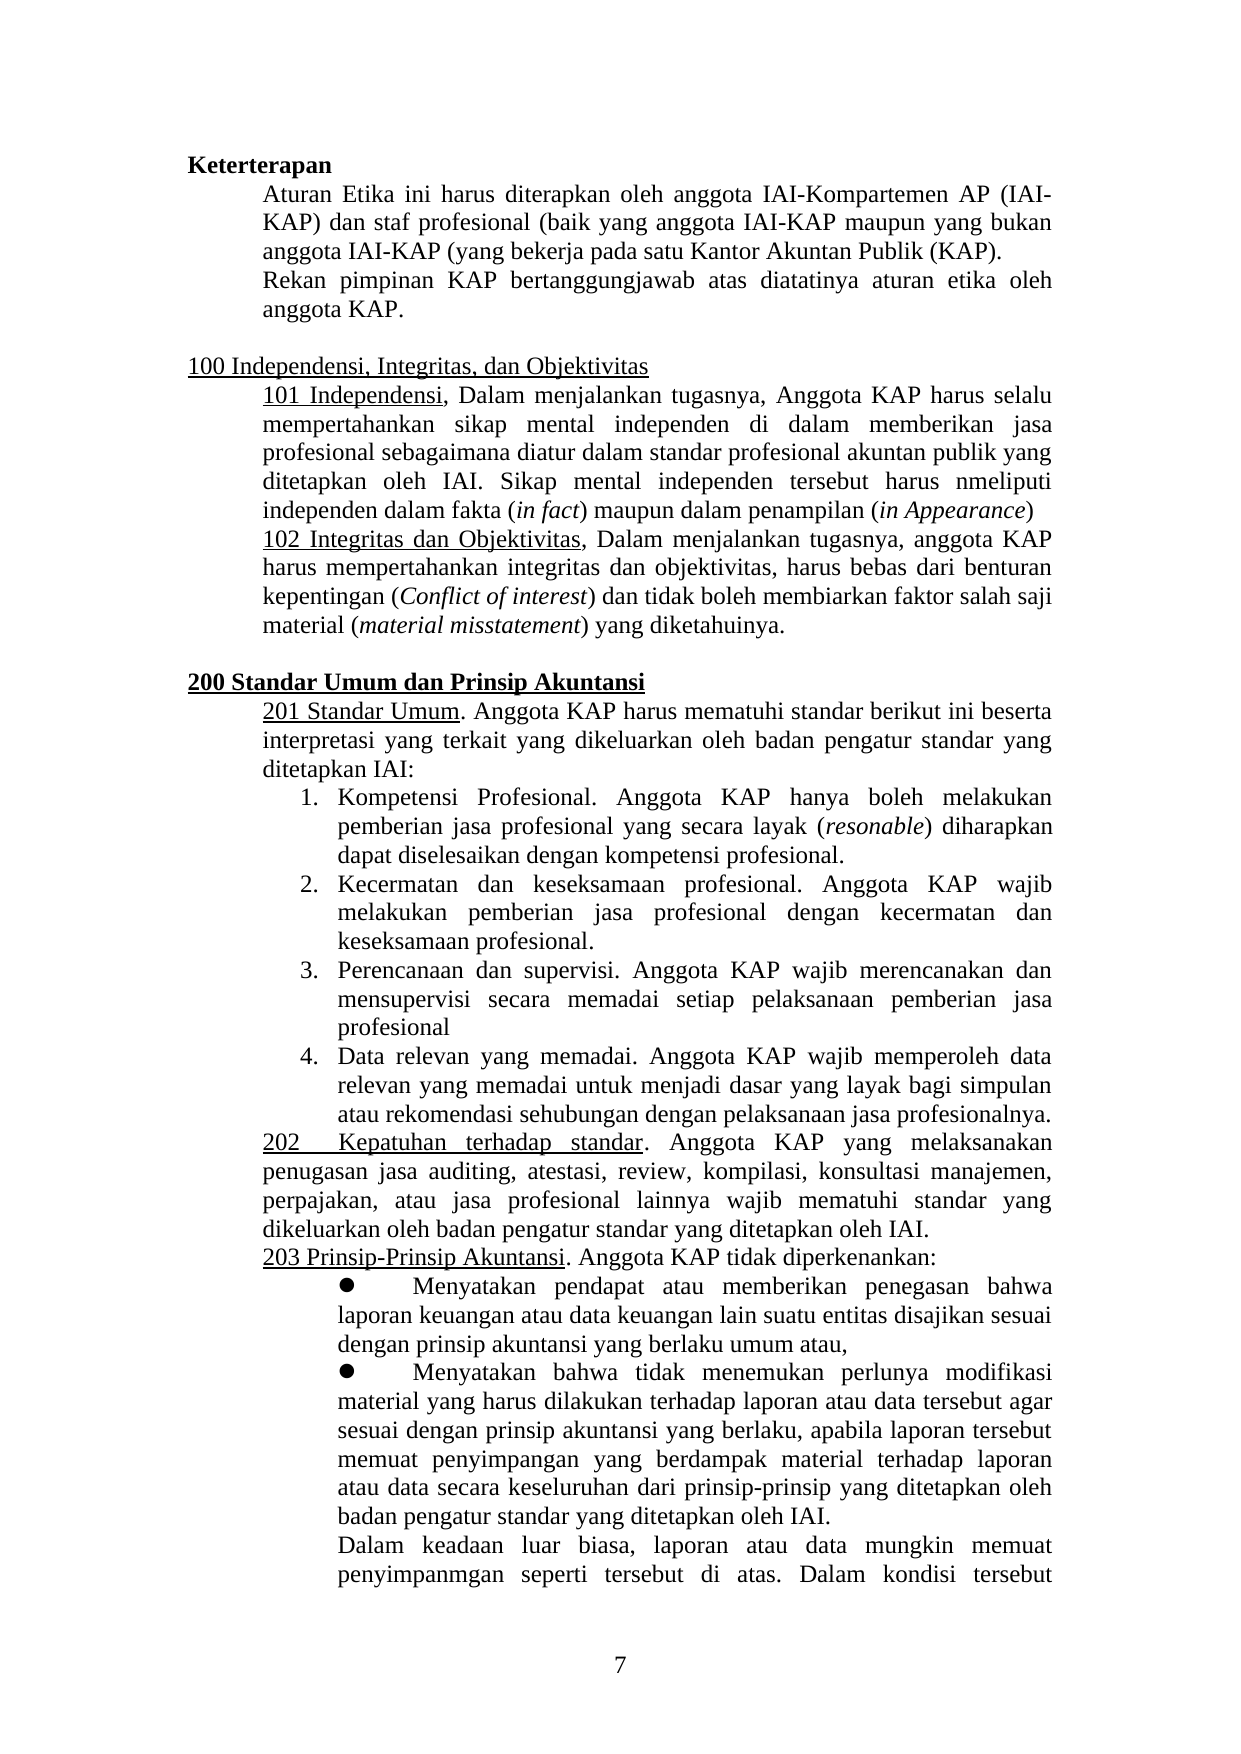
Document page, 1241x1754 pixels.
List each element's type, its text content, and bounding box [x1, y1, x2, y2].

list Data relevan yang memadai. Anggota KAP wajib memperoleh data relevan yang memadai untuk menjadi dasar yang layak bagi simpulan atau rekomendasi sehubungan dengan pelaksanaan jasa profesionalnya. [300, 1041, 1053, 1127]
text Keterterapan [187, 150, 1053, 179]
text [337, 1530, 1053, 1587]
text 102 Integritas dan Objektivitas, Dalam menjalankan tugasnya, anggota KAP harus mempertahankan integritas dan objektivitas, harus bebas dari benturan kepentingan (Conflict of interest) dan tidak boleh membiarkan faktor salah saji material (material misstatement) yang diketahuinya. [262, 524, 1053, 639]
text Aturan Etika ini harus diterapkan oleh anggota IAI-Kompartemen AP (IAI-KAP) dan staf profesional (baik yang anggota IAI-KAP maupun yang bukan anggota IAI-KAP (yang bekerja pada satu Kantor Akuntan Publik (KAP). [262, 179, 1053, 265]
list Kecermatan dan keseksamaan profesional. Anggota KAP wajib melakukan pemberian jasa profesional dengan kecermatan dan keseksamaan profesional. [300, 869, 1053, 955]
list Kompetensi Profesional. Anggota KAP hanya boleh melakukan pemberian jasa profesional yang secara layak (resonable) diharapkan dapat diselesaikan dengan kompetensi profesional. [300, 782, 1053, 869]
text 203 Prinsip-Prinsip Akuntansi. Anggota KAP tidak diperkenankan: [262, 1242, 1053, 1271]
list Menyatakan bahwa tidak menemukan perlunya modifikasi material yang harus dilakukan terhadap laporan atau data tersebut agar sesuai dengan prinsip akuntansi yang berlaku, apabila laporan tersebut memuat penyimpangan yang berdampak material terhadap laporan atau data secara keseluruhan dari prinsip-prinsip yang ditetapkan oleh badan pengatur standar yang ditetapkan oleh IAI. [337, 1357, 1053, 1530]
text 202 Kepatuhan terhadap standar. Anggota KAP yang melaksanakan penugasan jasa auditing, atestasi, review, kompilasi, konsultasi manajemen, perpajakan, atau jasa profesional lainnya wajib mematuhi standar yang dikeluarkan oleh badan pengatur standar yang ditetapkan oleh IAI. [262, 1127, 1053, 1242]
text 100 Independensi, Integritas, dan Objektivitas [187, 351, 1053, 380]
text 200 Standar Umum dan Prinsip Akuntansi [187, 667, 1053, 696]
list Menyatakan pendapat atau memberikan penegasan bahwa laporan keuangan atau data keuangan lain suatu entitas disajikan sesuai dengan prinsip akuntansi yang berlaku umum atau, [337, 1271, 1053, 1357]
list Perencanaan dan supervisi. Anggota KAP wajib merencanakan dan mensupervisi secara memadai setiap pelaksanaan pemberian jasa profesional [300, 955, 1053, 1041]
text Rekan pimpinan KAP bertanggungjawab atas diatatinya aturan etika oleh anggota KAP. [262, 265, 1053, 322]
text 201 Standar Umum. Anggota KAP harus mematuhi standar berikut ini beserta interpretasi yang terkait yang dikeluarkan oleh badan pengatur standar yang ditetapkan IAI: [262, 696, 1053, 782]
text 101 Independensi, Dalam menjalankan tugasnya, Anggota KAP harus selalu mempertahankan sikap mental independen di dalam memberikan jasa profesional sebagaimana diatur dalam standar profesional akuntan publik yang ditetapkan oleh IAI. Sikap mental independen tersebut harus nmeliputi independen dalam fakta (in fact) maupun dalam penampilan (in Appearance) [262, 380, 1053, 524]
